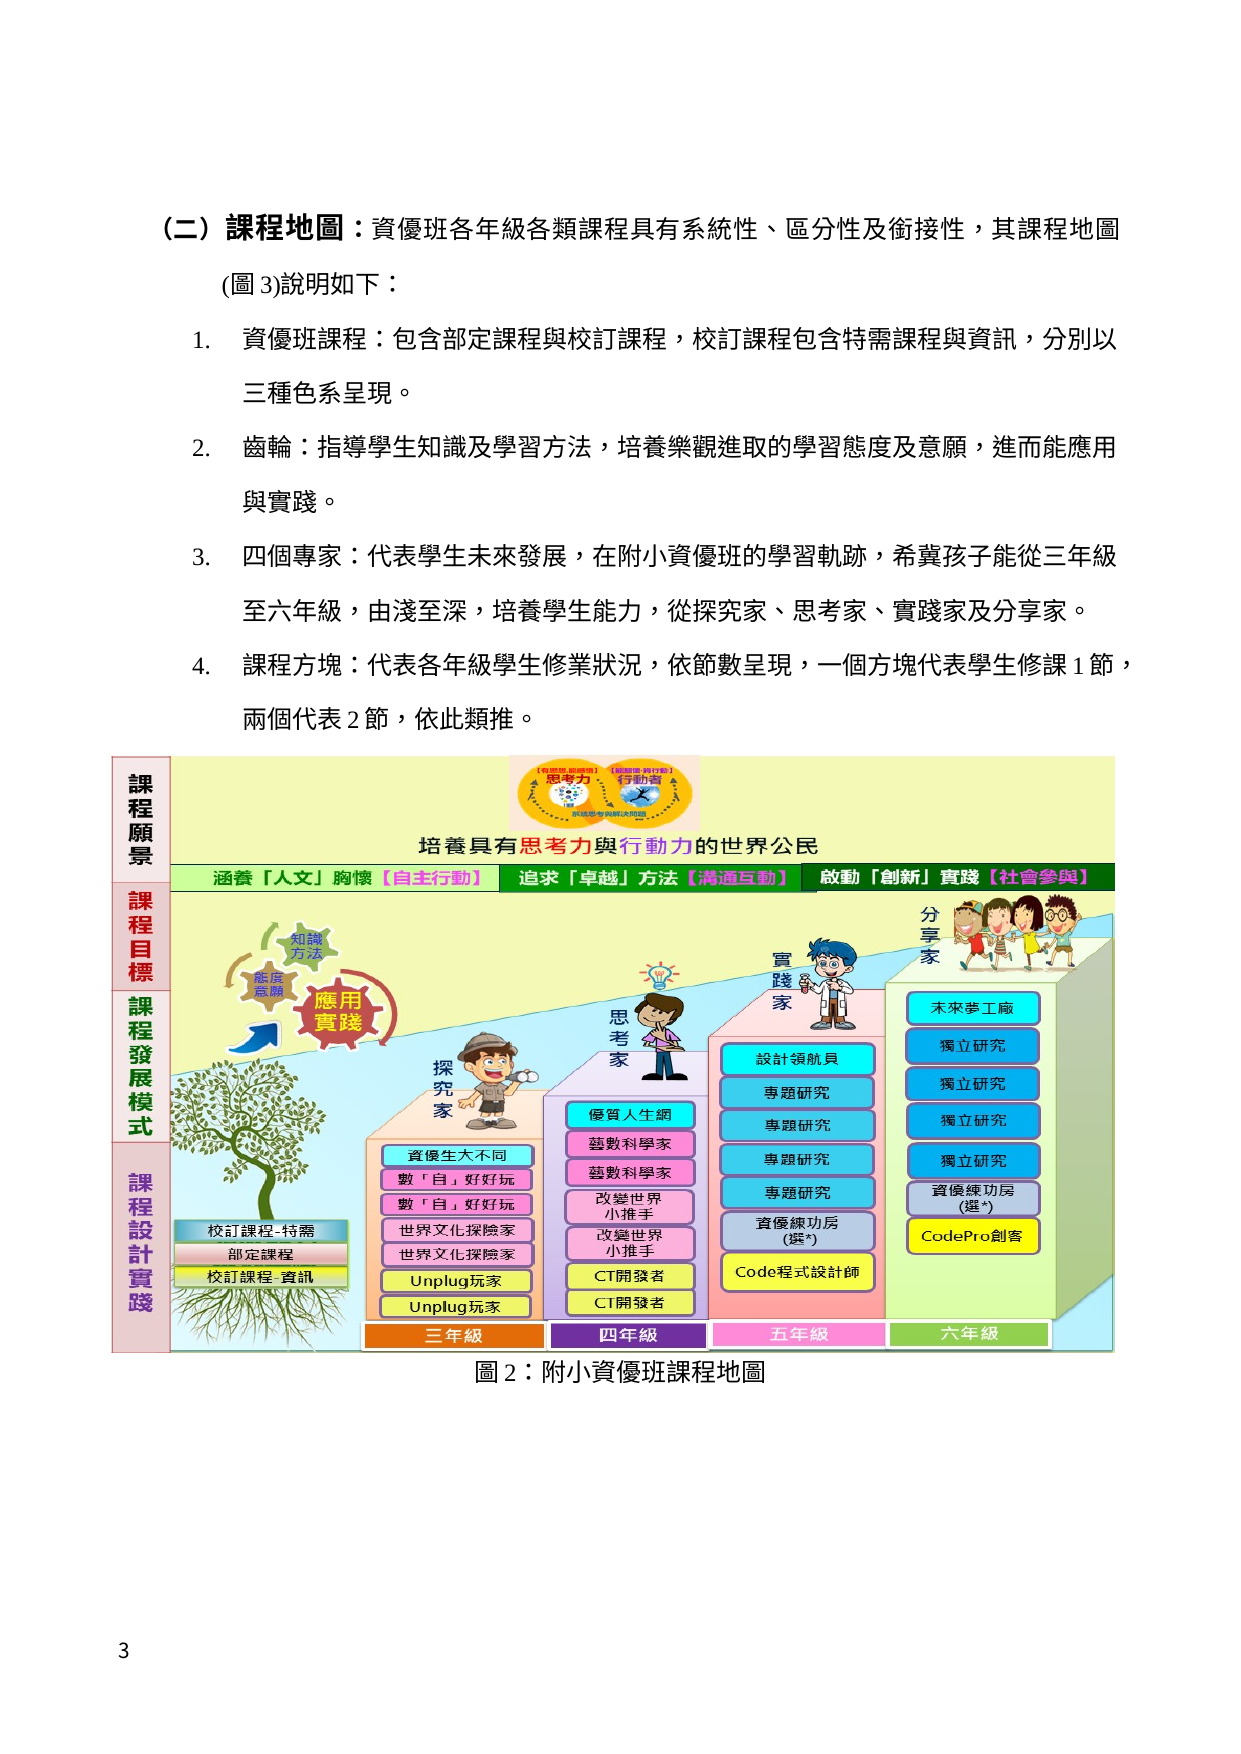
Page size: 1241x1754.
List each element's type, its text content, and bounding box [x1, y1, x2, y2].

list 資優班課程：包含部定課程與校訂課程，校訂課程包含特需課程與資訊，分別以三種色系呈現。 [192, 319, 1122, 410]
list 齒輪：指導學生知識及學習方法，培養樂觀進取的學習態度及意願，進而能應用與實踐。 [192, 428, 1122, 518]
list 四個專家：代表學生未來發展，在附小資優班的學習軌跡，希冀孩子能從三年級至六年級，由淺至深，培養學生能力，從探究家、思考家、實踐家及分享家。 [192, 537, 1122, 627]
picture [110, 754, 1115, 1353]
text （二）課程地圖：資優班各年級各類課程具有系統性、區分性及銜接性，其課程地圖(圖3)說明如下： [148, 204, 1122, 301]
list 課程方塊：代表各年級學生修業狀況，依節數呈現，一個方塊代表學生修課1節，兩個代表2節，依此類推。 [192, 645, 1122, 736]
text 圖2：附小資優班課程地圖 [118, 1352, 1122, 1388]
